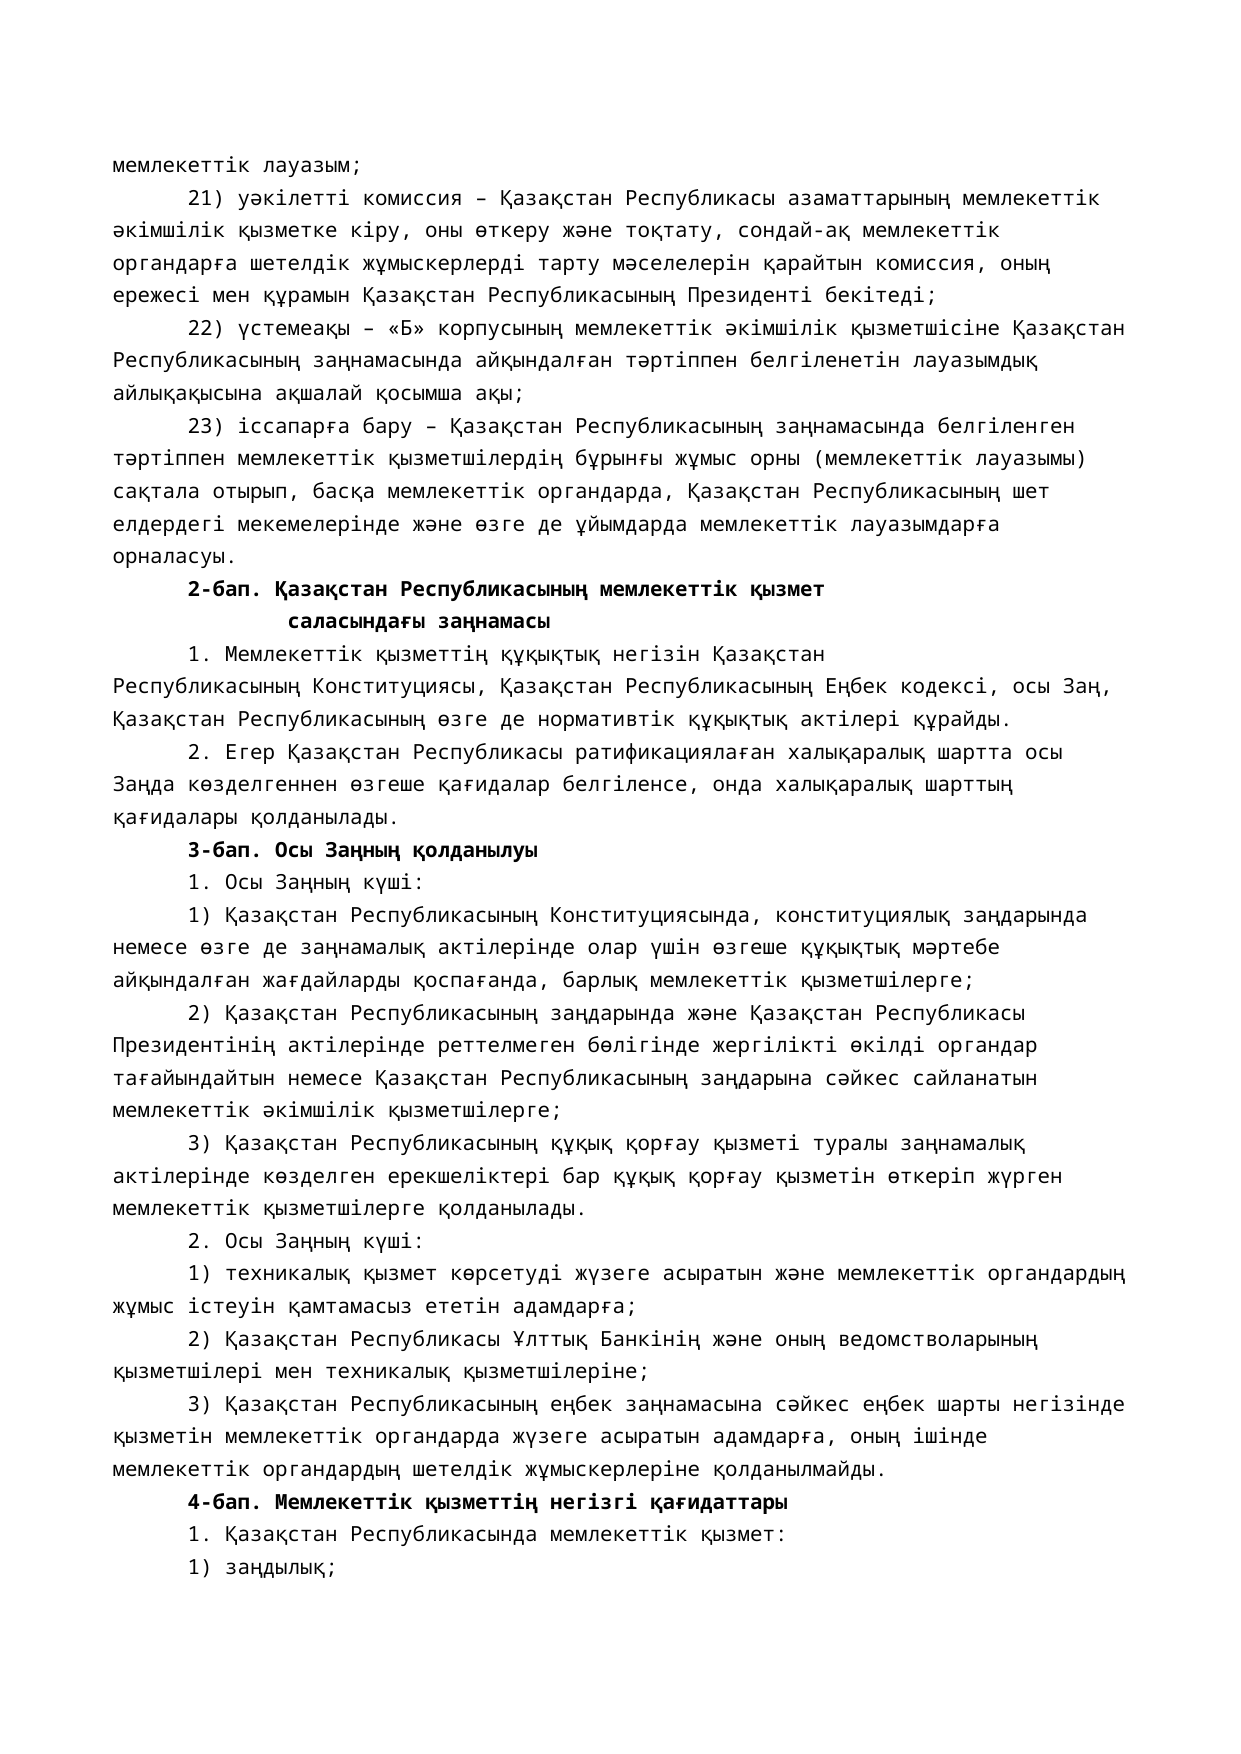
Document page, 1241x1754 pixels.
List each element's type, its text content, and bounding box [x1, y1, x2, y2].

text 3-бап. Осы Заңның қолданылуы [112, 835, 1128, 863]
text 2-бап. Қазақстан Республикасының мемлекеттік қызмет саласындағы заңнамасы [112, 574, 1128, 635]
text 4-бап. Мемлекеттік қызметтің негізгі қағидаттары [112, 1487, 1128, 1515]
text 1. Мемлекеттік қызметтің құқықтық негізін Қазақстан Республикасының Конституциясы, Қазақстан Республикасының Еңбек кодексі, осы Заң, Қазақстан Республикасының өзге де нормативтік құқықтық актілері құрайды. 2. Егер Қазақстан Республикасы ратификациялаған халықаралық шартта осы Заңда көзделгеннен өзгеше қағидалар белгіленсе, онда халықаралық шарттың қағидалары қолданылады. [112, 639, 1128, 831]
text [112, 150, 1128, 570]
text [112, 1519, 1128, 1580]
text 1. Осы Заңның күші: 1) Қазақстан Республикасының Конституциясында, конституциялық заңдарында немесе өзге де заңнамалық актiлерiнде олар үшiн өзгеше құқықтық мәртебе айқындалған жағдайларды қоспағанда, барлық мемлекеттiк қызметшiлерге; 2) Қазақстан Республикасының заңдарында және Қазақстан Республикасы Президентінің актілерінде реттелмеген бөлігінде жергілікті өкілді органдар тағайындайтын немесе Қазақстан Республикасының заңдарына сәйкес сайланатын мемлекеттiк әкімшілік қызметшiлерге; 3) Қазақстан Республикасының құқық қорғау қызметі туралы заңнамалық актілерінде көзделген ерекшеліктері бар құқық қорғау қызметін өткеріп жүрген мемлекеттiк қызметшiлерге қолданылады. 2. Осы Заңның күші: 1) техникалық қызмет көрсетудi жүзеге асыратын және мемлекеттiк органдардың жұмыс iстеуiн қамтамасыз ететiн адамдарға; 2) Қазақстан Республикасы Ұлттық Банкінің және оның ведомстволарының қызметшілері мен техникалық қызметшілеріне; 3) Қазақстан Республикасының еңбек заңнамасына сәйкес еңбек шарты негізінде қызметін мемлекеттік органдарда жүзеге асыратын адамдарға, оның ішінде мемлекеттік органдардың шетелдік жұмыскерлеріне қолданылмайды. [112, 867, 1128, 1483]
